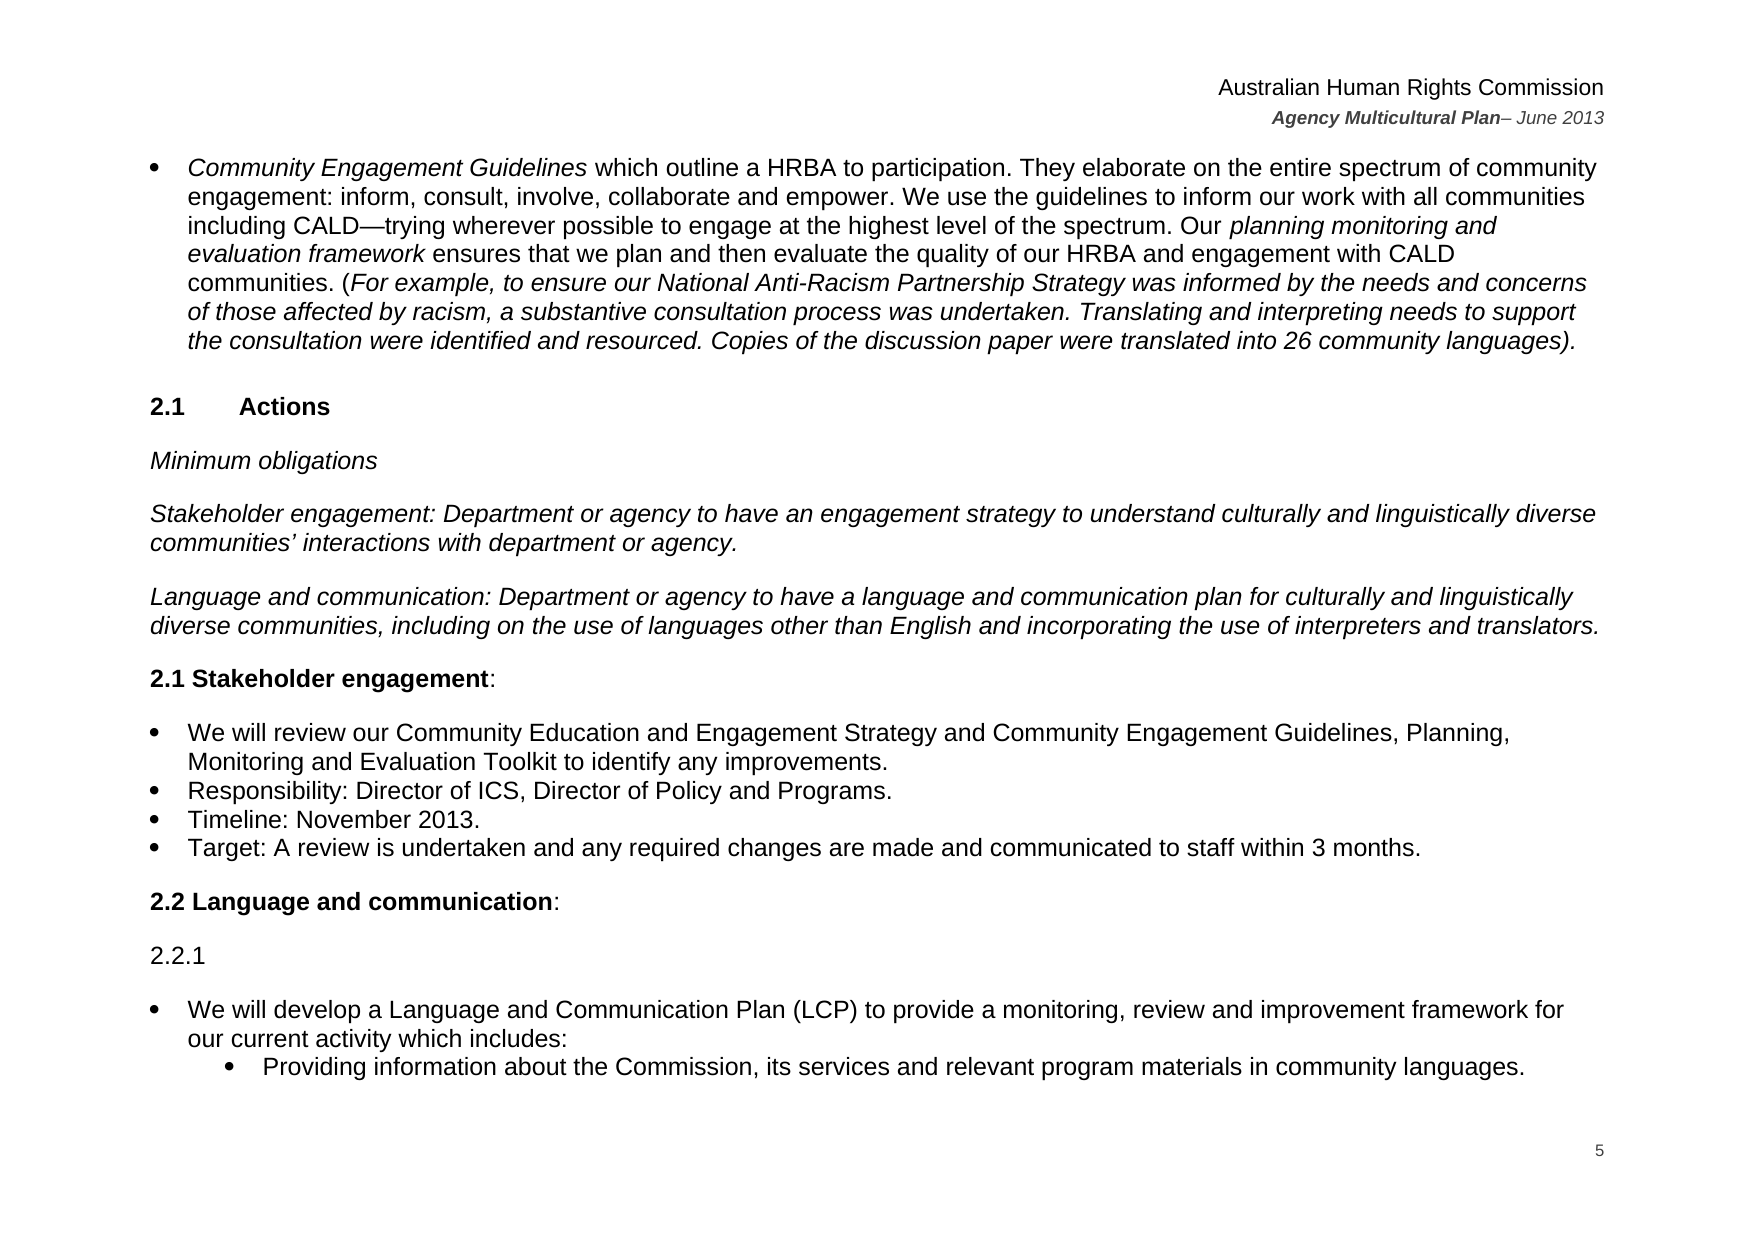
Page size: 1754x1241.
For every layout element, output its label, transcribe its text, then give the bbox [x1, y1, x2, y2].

list Responsibility: Director of ICS, Director of Policy and Programs. [150, 776, 1604, 804]
list We will review our Community Education and Engagement Strategy and Community Engagement Guidelines, Planning, Monitoring and Evaluation Toolkit to identify any improvements. [150, 718, 1604, 776]
list Target: A review is undertaken and any required changes are made and communicated to staff within 3 months. [150, 833, 1604, 862]
subtitle Actions [150, 392, 1604, 421]
text 2.2.1 [150, 941, 1604, 970]
list Stakeholder engagement: Department or agency to have an engagement strategy to understand culturally and linguistically diverse communities’ interactions with department or agency. [150, 499, 1604, 557]
list We will develop a Language and Communication Plan (LCP) to provide a monitoring, review and improvement framework for our current activity which includes: [150, 995, 1604, 1052]
text 2.1 Stakeholder engagement: [150, 664, 1604, 693]
list Language and communication: Department or agency to have a language and communication plan for culturally and linguistically diverse communities, including on the use of languages other than English and incorporating the use of interpreters and translators. [150, 582, 1604, 639]
text 2.2 Language and communication: [150, 887, 1604, 916]
list Community Engagement Guidelines which outline a HRBA to participation. They elaborate on the entire spectrum of community engagement: inform, consult, involve, collaborate and empower. We use the guidelines to inform our work with all communities including CALD—trying wherever possible to engage at the highest level of the spectrum. Our planning monitoring and evaluation framework ensures that we plan and then evaluate the quality of our HRBA and engagement with CALD communities. (For example, to ensure our National Anti-Racism Partnership Strategy was informed by the needs and concerns of those affected by racism, a substantive consultation process was undertaken. Translating and interpreting needs to support the consultation were identified and resourced. Copies of the discussion paper were translated into 26 community languages). [150, 153, 1604, 354]
list Providing information about the Commission, its services and relevant program materials in community languages. [225, 1052, 1604, 1081]
list Timeline: November 2013. [150, 804, 1604, 833]
text Minimum obligations [150, 446, 1604, 474]
